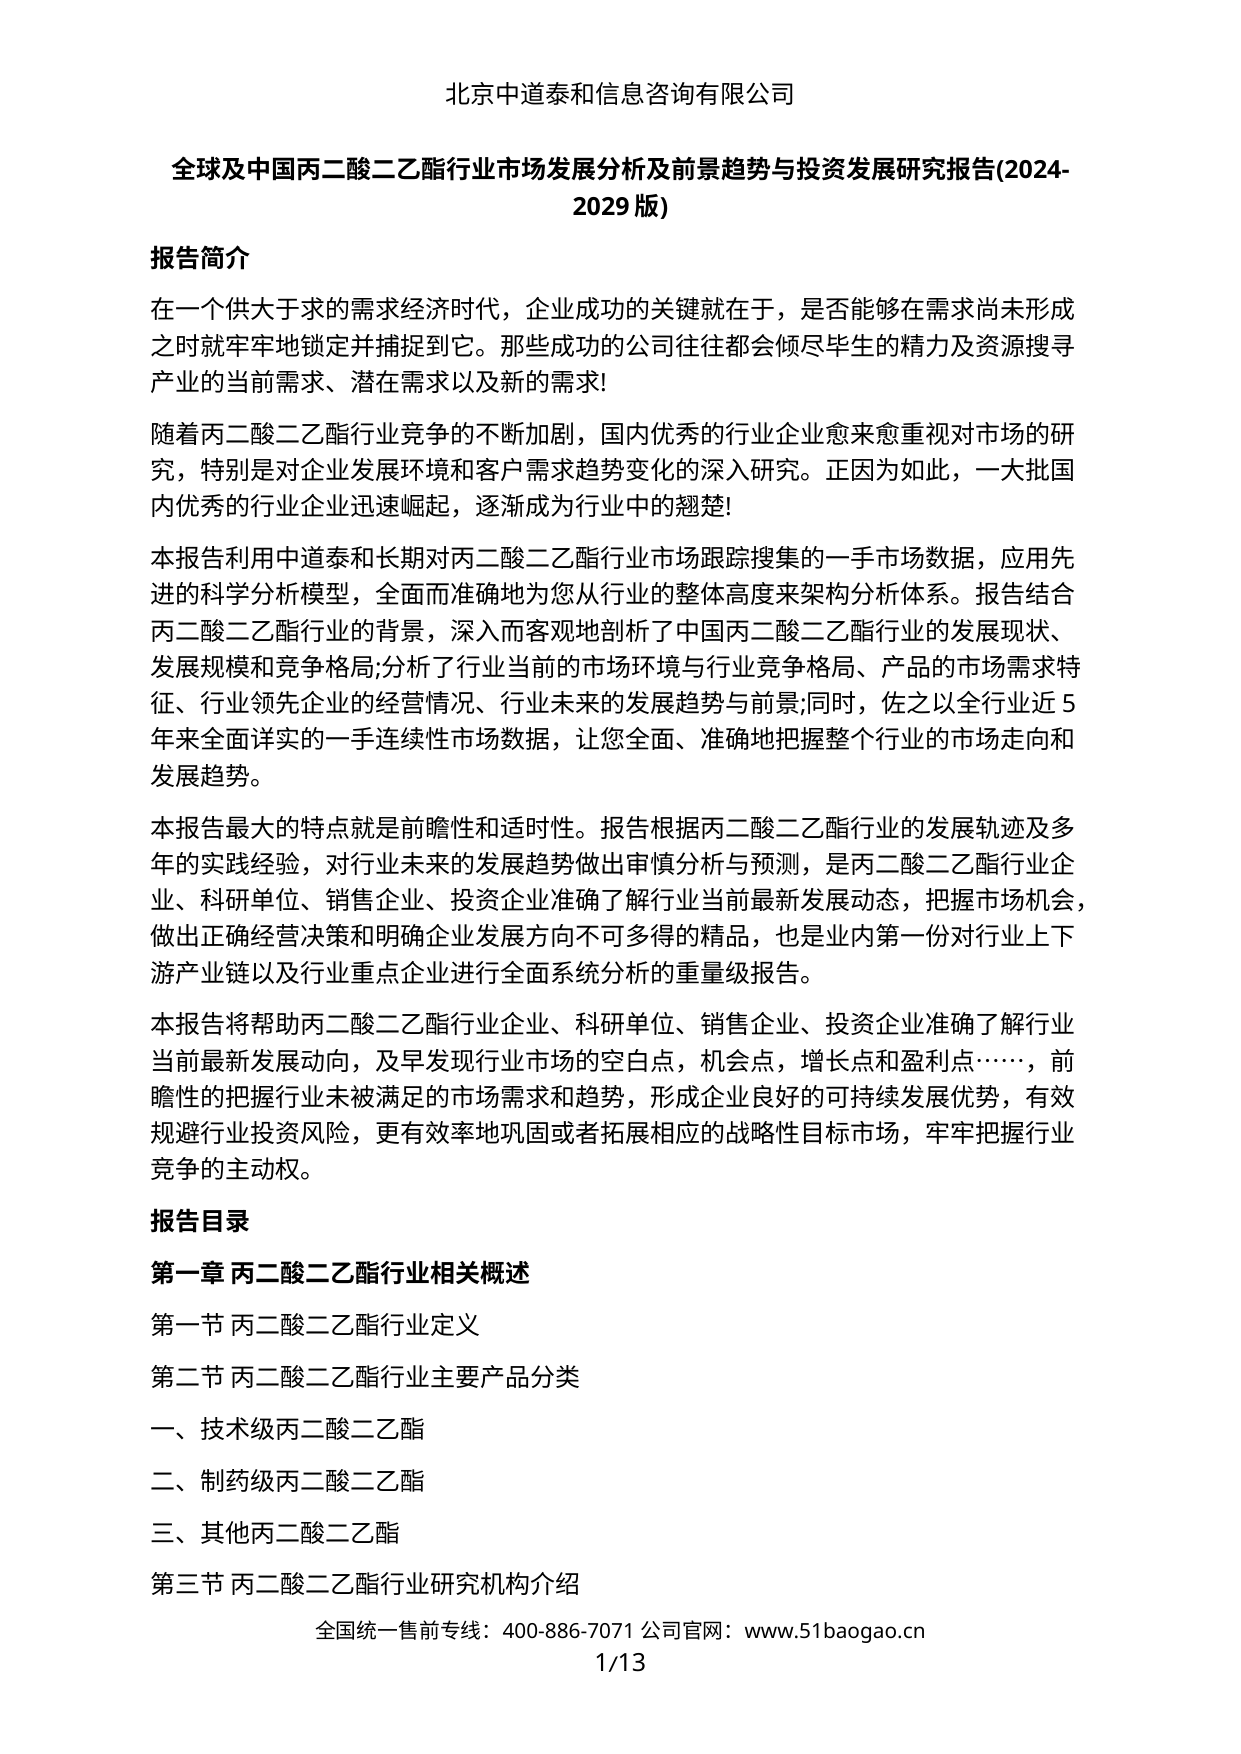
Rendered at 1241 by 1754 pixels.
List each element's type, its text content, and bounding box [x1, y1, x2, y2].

text 二、制药级丙二酸二乙酯 [150, 1461, 1090, 1497]
text 本报告利用中道泰和长期对丙二酸二乙酯行业市场跟踪搜集的一手市场数据，应用先进的科学分析模型，全面而准确地为您从行业的整体高度来架构分析体系。报告结合丙二酸二乙酯行业的背景，深入而客观地剖析了中国丙二酸二乙酯行业的发展现状、发展规模和竞争格局;分析了行业当前的市场环境与行业竞争格局、产品的市场需求特征、行业领先企业的经营情况、行业未来的发展趋势与前景;同时，佐之以全行业近5年来全面详实的一手连续性市场数据，让您全面、准确地把握整个行业的市场走向和发展趋势。 [150, 539, 1090, 792]
text 在一个供大于求的需求经济时代，企业成功的关键就在于，是否能够在需求尚未形成之时就牢牢地锁定并捕捉到它。那些成功的公司往往都会倾尽毕生的精力及资源搜寻产业的当前需求、潜在需求以及新的需求! [150, 290, 1090, 399]
text 随着丙二酸二乙酯行业竞争的不断加剧，国内优秀的行业企业愈来愈重视对市场的研究，特别是对企业发展环境和客户需求趋势变化的深入研究。正因为如此，一大批国内优秀的行业企业迅速崛起，逐渐成为行业中的翘楚! [150, 414, 1090, 523]
text 第一章 丙二酸二乙酯行业相关概述 [150, 1254, 1090, 1290]
text 一、技术级丙二酸二乙酯 [150, 1409, 1090, 1446]
text 全球及中国丙二酸二乙酯行业市场发展分析及前景趋势与投资发展研究报告(2024-2029版) [150, 150, 1090, 222]
text 第一节 丙二酸二乙酯行业定义 [150, 1306, 1090, 1342]
text 第三节 丙二酸二乙酯行业研究机构介绍 [150, 1565, 1090, 1601]
text 报告目录 [150, 1202, 1090, 1238]
text 本报告最大的特点就是前瞻性和适时性。报告根据丙二酸二乙酯行业的发展轨迹及多年的实践经验，对行业未来的发展趋势做出审慎分析与预测，是丙二酸二乙酯行业企业、科研单位、销售企业、投资企业准确了解行业当前最新发展动态，把握市场机会，做出正确经营决策和明确企业发展方向不可多得的精品，也是业内第一份对行业上下游产业链以及行业重点企业进行全面系统分析的重量级报告。 [150, 808, 1090, 989]
text 报告简介 [150, 238, 1090, 274]
text 三、其他丙二酸二乙酯 [150, 1513, 1090, 1549]
text 第二节 丙二酸二乙酯行业主要产品分类 [150, 1357, 1090, 1394]
text 本报告将帮助丙二酸二乙酯行业企业、科研单位、销售企业、投资企业准确了解行业当前最新发展动向，及早发现行业市场的空白点，机会点，增长点和盈利点……，前瞻性的把握行业未被满足的市场需求和趋势，形成企业良好的可持续发展优势，有效规避行业投资风险，更有效率地巩固或者拓展相应的战略性目标市场，牢牢把握行业竞争的主动权。 [150, 1005, 1090, 1186]
